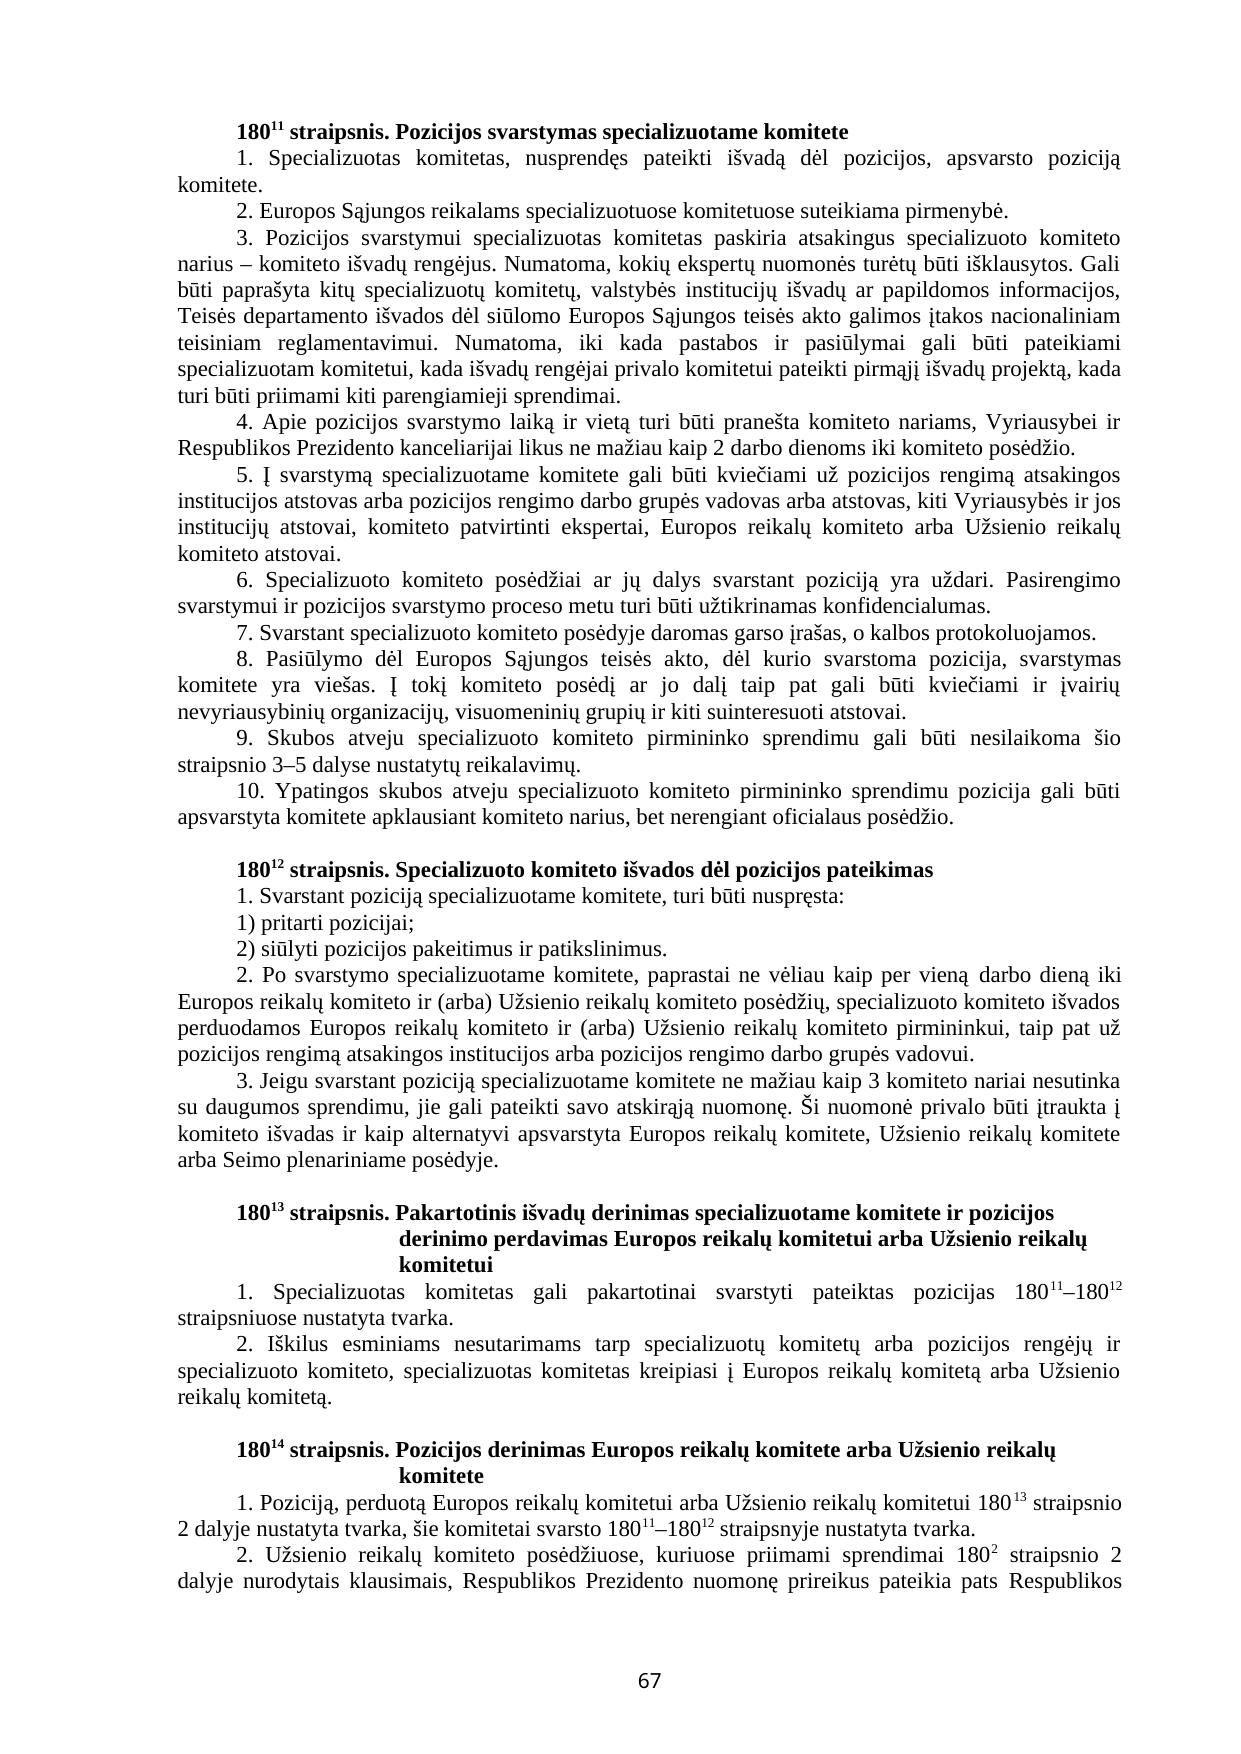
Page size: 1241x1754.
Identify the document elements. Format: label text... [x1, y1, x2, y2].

text 18012 straipsnis. Specializuoto komiteto išvados dėl pozicijos pateikimas [177, 856, 1122, 882]
text 10. Ypatingos skubos atveju specializuoto komiteto pirmininko sprendimu pozicija gali būti apsvarstyta komitete apklausiant komiteto narius, bet nerengiant oficialaus posėdžio. [177, 777, 1122, 830]
text 2) siūlyti pozicijos pakeitimus ir patikslinimus. [177, 935, 1122, 961]
text 2. Europos Sąjungos reikalams specializuotuose komitetuose suteikiama pirmenybė. [177, 197, 1122, 223]
text 18014 straipsnis. Pozicijos derinimas Europos reikalų komitete arba Užsienio reikalų [177, 1436, 1122, 1462]
text 1. Specializuotas komitetas gali pakartotinai svarstyti pateiktas pozicijas 18011–18012 straipsniuose nustatyta tvarka. [177, 1278, 1122, 1330]
text 5. Į svarstymą specializuotame komitete gali būti kviečiami už pozicijos rengimą atsakingos institucijos atstovas arba pozicijos rengimo darbo grupės vadovas arba atstovas, kiti Vyriausybės ir jos institucijų atstovai, komiteto patvirtinti ekspertai, Europos reikalų komiteto arba Užsienio reikalų komiteto atstovai. [177, 461, 1122, 566]
text 9. Skubos atveju specializuoto komiteto pirmininko sprendimu gali būti nesilaikoma šio straipsnio 3–5 dalyse nustatytų reikalavimų. [177, 724, 1122, 777]
text 3. Pozicijos svarstymui specializuotas komitetas paskiria atsakingus specializuoto komiteto narius – komiteto išvadų rengėjus. Numatoma, kokių ekspertų nuomonės turėtų būti išklausytos. Gali būti paprašyta kitų specializuotų komitetų, valstybės institucijų išvadų ar papildomos informacijos, Teisės departamento išvados dėl siūlomo Europos Sąjungos teisės akto galimos įtakos nacionaliniam teisiniam reglamentavimui. Numatoma, iki kada pastabos ir pasiūlymai gali būti pateikiami specializuotam komitetui, kada išvadų rengėjai privalo komitetui pateikti pirmąjį išvadų projektą, kada turi būti priimami kiti parengiamieji sprendimai. [177, 223, 1122, 408]
text 2. Iškilus esminiams nesutarimams tarp specializuotų komitetų arba pozicijos rengėjų ir specializuoto komiteto, specializuotas komitetas kreipiasi į Europos reikalų komitetą arba Užsienio reikalų komitetą. [177, 1330, 1122, 1409]
text 18013 straipsnis. Pakartotinis išvadų derinimas specializuotame komitete ir pozicijos [177, 1199, 1122, 1225]
text 1. Specializuotas komitetas, nusprendęs pateikti išvadą dėl pozicijos, apsvarsto poziciją komitete. [177, 144, 1122, 197]
text komitete [177, 1462, 1122, 1488]
text komitetui [177, 1251, 1122, 1278]
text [177, 1541, 1122, 1594]
text 18011 straipsnis. Pozicijos svarstymas specializuotame komitete [177, 118, 1122, 144]
text 3. Jeigu svarstant poziciją specializuotame komitete ne mažiau kaip 3 komiteto nariai nesutinka su daugumos sprendimu, jie gali pateikti savo atskirąją nuomonę. Ši nuomonė privalo būti įtraukta į komiteto išvadas ir kaip alternatyvi apsvarstyta Europos reikalų komitete, Užsienio reikalų komitete arba Seimo plenariniame posėdyje. [177, 1067, 1122, 1172]
text 2. Po svarstymo specializuotame komitete, paprastai ne vėliau kaip per vieną darbo dieną iki Europos reikalų komiteto ir (arba) Užsienio reikalų komiteto posėdžių, specializuoto komiteto išvados perduodamos Europos reikalų komiteto ir (arba) Užsienio reikalų komiteto pirmininkui, taip pat už pozicijos rengimą atsakingos institucijos arba pozicijos rengimo darbo grupės vadovui. [177, 961, 1122, 1067]
text 1. Poziciją, perduotą Europos reikalų komitetui arba Užsienio reikalų komitetui 18013 straipsnio 2 dalyje nustatyta tvarka, šie komitetai svarsto 18011–18012 straipsnyje nustatyta tvarka. [177, 1488, 1122, 1541]
text 6. Specializuoto komiteto posėdžiai ar jų dalys svarstant poziciją yra uždari. Pasirengimo svarstymui ir pozicijos svarstymo proceso metu turi būti užtikrinamas konfidencialumas. [177, 566, 1122, 619]
text 1) pritarti pozicijai; [177, 909, 1122, 935]
text derinimo perdavimas Europos reikalų komitetui arba Užsienio reikalų [177, 1225, 1122, 1251]
text 8. Pasiūlymo dėl Europos Sąjungos teisės akto, dėl kurio svarstoma pozicija, svarstymas komitete yra viešas. Į tokį komiteto posėdį ar jo dalį taip pat gali būti kviečiami ir įvairių nevyriausybinių organizacijų, visuomeninių grupių ir kiti suinteresuoti atstovai. [177, 645, 1122, 724]
text 4. Apie pozicijos svarstymo laiką ir vietą turi būti pranešta komiteto nariams, Vyriausybei ir Respublikos Prezidento kanceliarijai likus ne mažiau kaip 2 darbo dienoms iki komiteto posėdžio. [177, 408, 1122, 461]
text 7. Svarstant specializuoto komiteto posėdyje daromas garso įrašas, o kalbos protokoluojamos. [177, 619, 1122, 645]
text 1. Svarstant poziciją specializuotame komitete, turi būti nuspręsta: [177, 882, 1122, 909]
